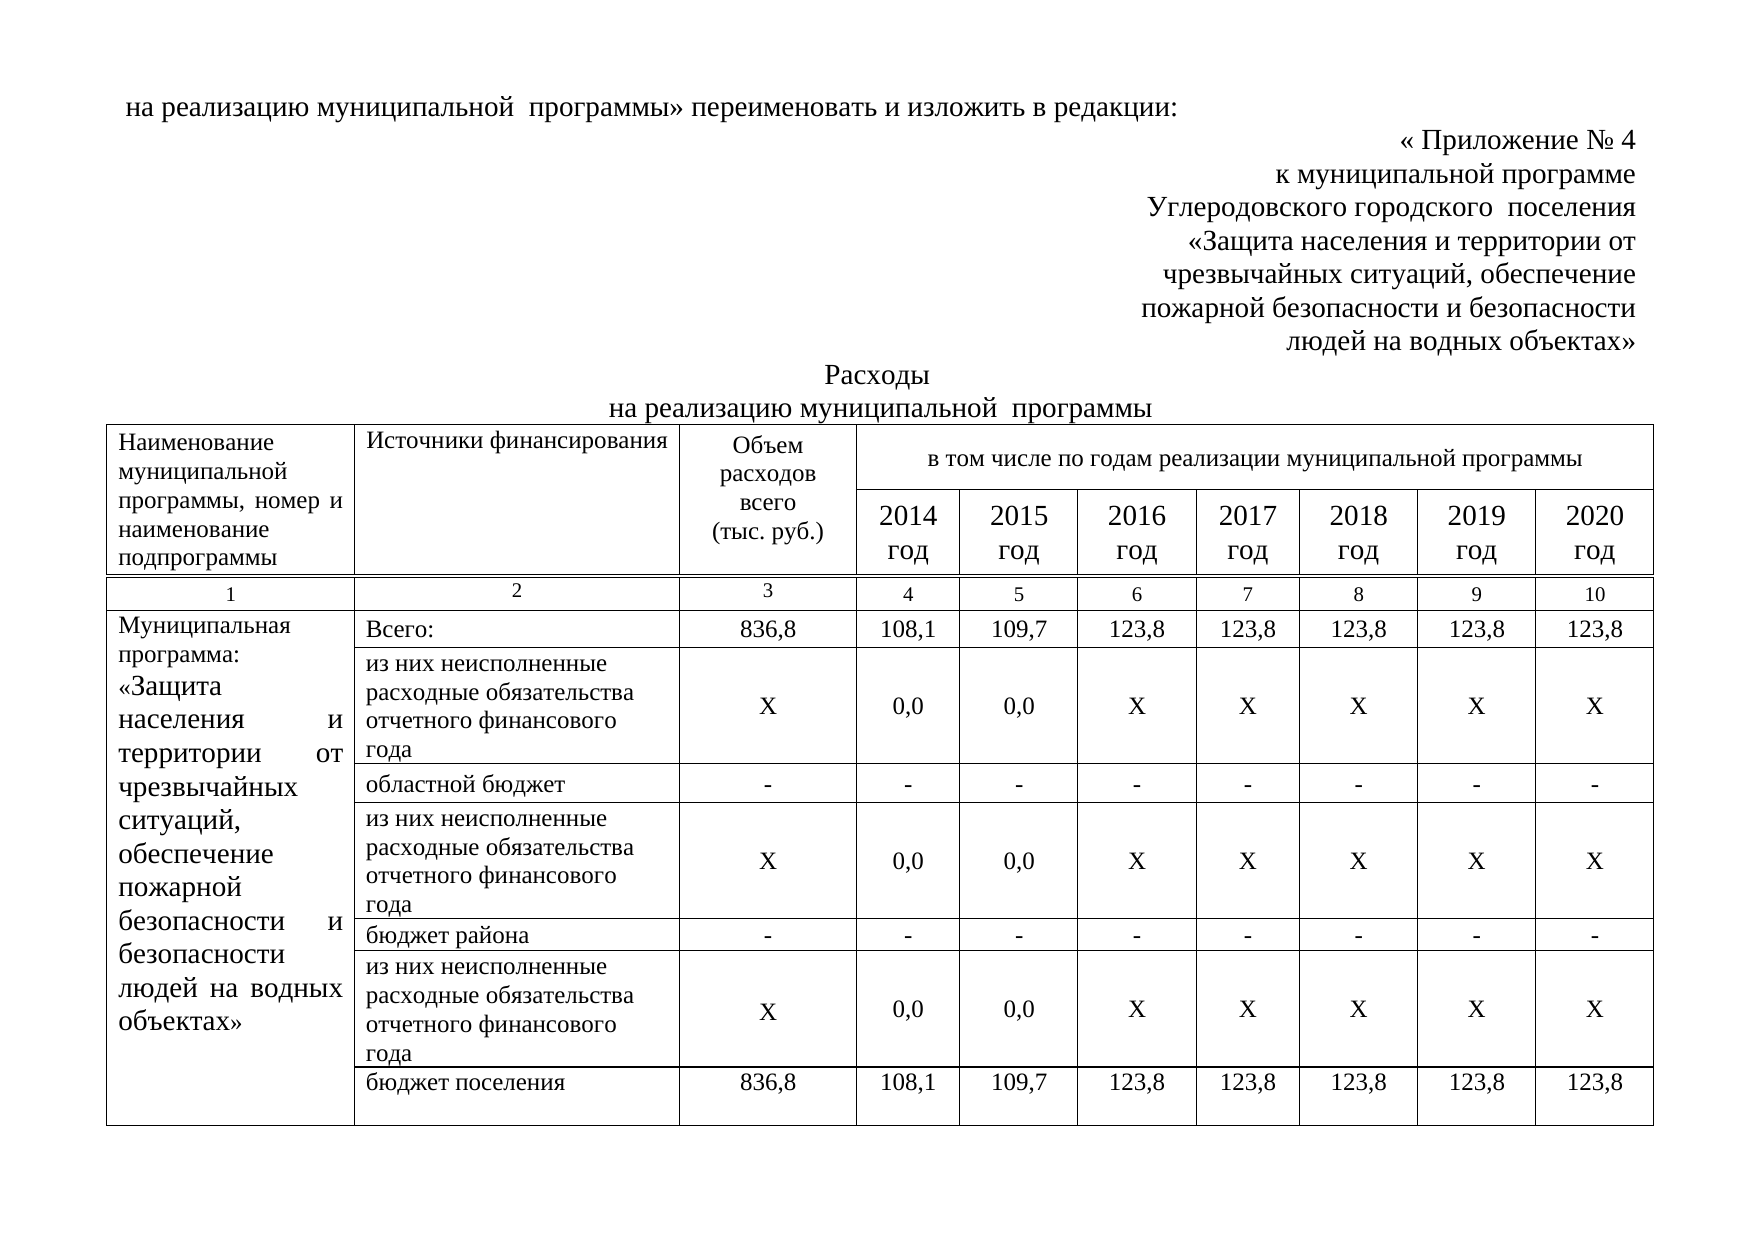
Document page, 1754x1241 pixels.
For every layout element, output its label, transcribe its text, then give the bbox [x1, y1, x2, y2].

table_cell 0,0 [960, 951, 1077, 1066]
table_cell бюджет района [355, 919, 679, 950]
table_cell 0,0 [960, 803, 1077, 918]
table_header 6 [1078, 578, 1196, 609]
table_cell Х [1197, 803, 1299, 918]
table_cell 123,8 [1300, 1068, 1417, 1125]
table_cell 0,0 [857, 951, 959, 1066]
table_cell Х [1536, 951, 1653, 1066]
table_header Наименование муниципальной программы, номер и наименование подпрограммы [107, 425, 354, 574]
table_cell 2016 год [1078, 490, 1196, 574]
table_cell Х [680, 951, 856, 1066]
table_cell Х [1300, 648, 1417, 763]
table_cell из них неисполненные расходные обязательства отчетного финансового года [355, 648, 679, 763]
table_cell Х [1536, 803, 1653, 918]
table_cell 0,0 [857, 803, 959, 918]
table_cell - [960, 764, 1077, 802]
table_cell 2020 год [1536, 490, 1653, 574]
table_cell Х [1418, 951, 1535, 1066]
table_cell - [680, 764, 856, 802]
table_cell - [1197, 764, 1299, 802]
table_cell - [1300, 764, 1417, 802]
text к муниципальной программе Углеродовского городского поселения «Защита населения и территории от чрезвычайных ситуаций, обеспечение пожарной безопасности и безопасности людей на водных объектах» [1122, 156, 1636, 357]
table_cell 123,8 [1197, 1068, 1299, 1125]
table_cell 123,8 [1197, 611, 1299, 647]
text на реализацию муниципальной программы [118, 391, 1636, 424]
table_cell 109,7 [960, 1068, 1077, 1125]
table_cell - [1418, 764, 1535, 802]
table_cell 123,8 [1418, 1068, 1535, 1125]
table_cell - [1536, 764, 1653, 802]
table_cell 123,8 [1418, 611, 1535, 647]
table_header 2 [355, 578, 679, 609]
table_cell - [680, 919, 856, 950]
table_cell - [1300, 919, 1417, 950]
table_header Объем расходов всего (тыс. руб.) [680, 425, 856, 574]
table_cell 123,8 [1536, 1068, 1653, 1125]
table_cell 2017 год [1197, 490, 1299, 574]
table_cell - [1536, 919, 1653, 950]
table_header 4 [857, 578, 959, 609]
table_cell 109,7 [960, 611, 1077, 647]
text « Приложение № 4 [118, 122, 1636, 156]
table_cell Х [680, 648, 856, 763]
table_cell - [1078, 919, 1196, 950]
table_cell Х [1536, 648, 1653, 763]
table_header 9 [1418, 578, 1535, 609]
table_cell 836,8 [680, 1068, 856, 1125]
table_cell Х [1078, 951, 1196, 1066]
table_cell 108,1 [857, 1068, 959, 1125]
table_header Источники финансирования [355, 425, 679, 574]
table_cell Х [1300, 951, 1417, 1066]
table_cell 2014 год [857, 490, 959, 574]
table_cell Х [1418, 803, 1535, 918]
table_cell 108,1 [857, 611, 959, 647]
table_cell Х [1418, 648, 1535, 763]
table_cell 2019 год [1418, 490, 1535, 574]
table_cell - [960, 919, 1077, 950]
table_cell Х [1197, 951, 1299, 1066]
table_cell - [857, 764, 959, 802]
table_header 1 [107, 578, 354, 609]
table_cell областной бюджет [355, 764, 679, 802]
table_cell 123,8 [1536, 611, 1653, 647]
table_cell Х [680, 803, 856, 918]
table_cell Х [1078, 648, 1196, 763]
table_cell 0,0 [857, 648, 959, 763]
table_cell Х [1197, 648, 1299, 763]
table_cell - [1197, 919, 1299, 950]
table_header 10 [1536, 578, 1653, 609]
table_cell 2018 год [1300, 490, 1417, 574]
text на реализацию муниципальной программы» переименовать и изложить в редакции: [118, 89, 1636, 122]
table_header 7 [1197, 578, 1299, 609]
text Расходы [118, 357, 1636, 391]
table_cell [355, 951, 679, 1066]
table_cell 123,8 [1078, 1068, 1196, 1125]
table_header 3 [680, 578, 856, 609]
table_cell 123,8 [1078, 611, 1196, 647]
table_cell 123,8 [1300, 611, 1417, 647]
table_cell Муниципальная программа: «Защита населения и территории от чрезвычайных ситуаций, обеспечение пожарной безопасности и безопасности людей на водных объектах» [107, 611, 354, 1125]
table_cell 836,8 [680, 611, 856, 647]
table_header в том числе по годам реализации муниципальной программы [857, 425, 1653, 489]
table_cell Х [1078, 803, 1196, 918]
table_cell 0,0 [960, 648, 1077, 763]
table_cell - [857, 919, 959, 950]
table_header 5 [960, 578, 1077, 609]
table_cell 2015 год [960, 490, 1077, 574]
table_cell Всего: [355, 611, 679, 647]
table_cell Х [1300, 803, 1417, 918]
table_cell - [1418, 919, 1535, 950]
table_cell - [1078, 764, 1196, 802]
table_header 8 [1300, 578, 1417, 609]
table_cell бюджет поселения [355, 1068, 679, 1125]
table_cell из них неисполненные расходные обязательства отчетного финансового года [355, 803, 679, 918]
